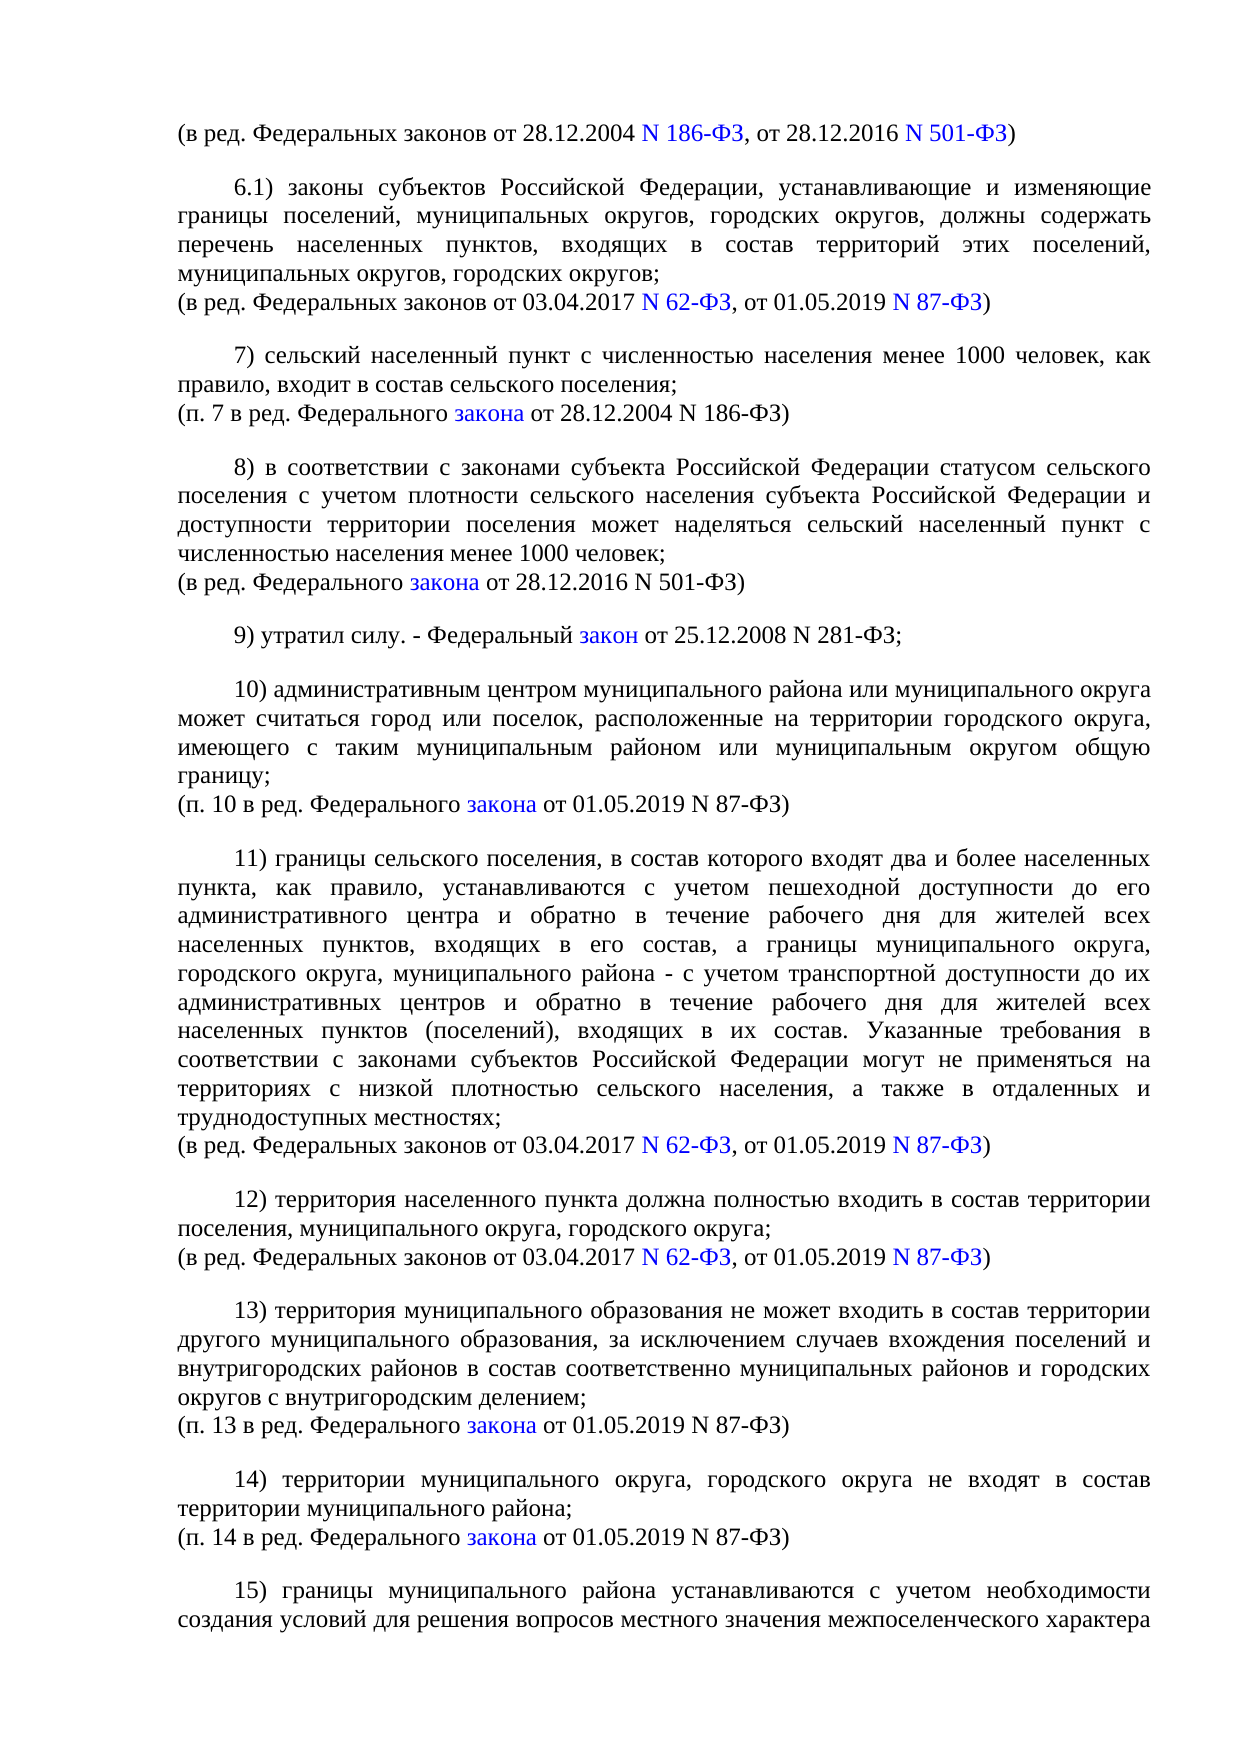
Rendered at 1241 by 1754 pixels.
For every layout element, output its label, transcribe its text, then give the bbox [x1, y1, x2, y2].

text 13) территория муниципального образования не может входить в состав территории другого муниципального образования, за исключением случаев вхождения поселений и внутригородских районов в состав соответственно муниципальных районов и городских округов с внутригородским делением; [177, 1296, 1152, 1411]
text (п. 7 в ред. Федерального закона от 28.12.2004 N 186-ФЗ) [177, 398, 1152, 427]
text 8) в соответствии с законами субъекта Российской Федерации статусом сельского поселения с учетом плотности сельского населения субъекта Российской Федерации и доступности территории поселения может наделяться сельский населенный пункт с численностью населения менее 1000 человек; [177, 452, 1152, 567]
text (в ред. Федеральных законов от 03.04.2017 N 62-ФЗ, от 01.05.2019 N 87-ФЗ) [177, 1131, 1152, 1159]
text 6.1) законы субъектов Российской Федерации, устанавливающие и изменяющие границы поселений, муниципальных округов, городских округов, должны содержать перечень населенных пунктов, входящих в состав территорий этих поселений, муниципальных округов, городских округов; [177, 172, 1152, 287]
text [177, 1576, 1152, 1633]
text (п. 13 в ред. Федерального закона от 01.05.2019 N 87-ФЗ) [177, 1411, 1152, 1439]
text 7) сельский населенный пункт с численностью населения менее 1000 человек, как правило, входит в состав сельского поселения; [177, 341, 1152, 398]
text 11) границы сельского поселения, в состав которого входят два и более населенных пункта, как правило, устанавливаются с учетом пешеходной доступности до его административного центра и обратно в течение рабочего дня для жителей всех населенных пунктов, входящих в его состав, а границы муниципального округа, городского округа, муниципального района - с учетом транспортной доступности до их административных центров и обратно в течение рабочего дня для жителей всех населенных пунктов (поселений), входящих в их состав. Указанные требования в соответствии с законами субъектов Российской Федерации могут не применяться на территориях с низкой плотностью сельского населения, а также в отдаленных и труднодоступных местностях; [177, 843, 1152, 1131]
text (в ред. Федерального закона от 28.12.2016 N 501-ФЗ) [177, 567, 1152, 596]
text (в ред. Федеральных законов от 28.12.2004 N 186-ФЗ, от 28.12.2016 N 501-ФЗ) [177, 118, 1152, 147]
text (п. 14 в ред. Федерального закона от 01.05.2019 N 87-ФЗ) [177, 1522, 1152, 1551]
text 14) территории муниципального округа, городского округа не входят в состав территории муниципального района; [177, 1464, 1152, 1522]
text 9) утратил силу. - Федеральный закон от 25.12.2008 N 281-ФЗ; [177, 621, 1152, 649]
text (в ред. Федеральных законов от 03.04.2017 N 62-ФЗ, от 01.05.2019 N 87-ФЗ) [177, 1242, 1152, 1271]
text (п. 10 в ред. Федерального закона от 01.05.2019 N 87-ФЗ) [177, 789, 1152, 818]
text 12) территория населенного пункта должна полностью входить в состав территории поселения, муниципального округа, городского округа; [177, 1184, 1152, 1242]
text 10) административным центром муниципального района или муниципального округа может считаться город или поселок, расположенные на территории городского округа, имеющего с таким муниципальным районом или муниципальным округом общую границу; [177, 674, 1152, 789]
text (в ред. Федеральных законов от 03.04.2017 N 62-ФЗ, от 01.05.2019 N 87-ФЗ) [177, 287, 1152, 316]
